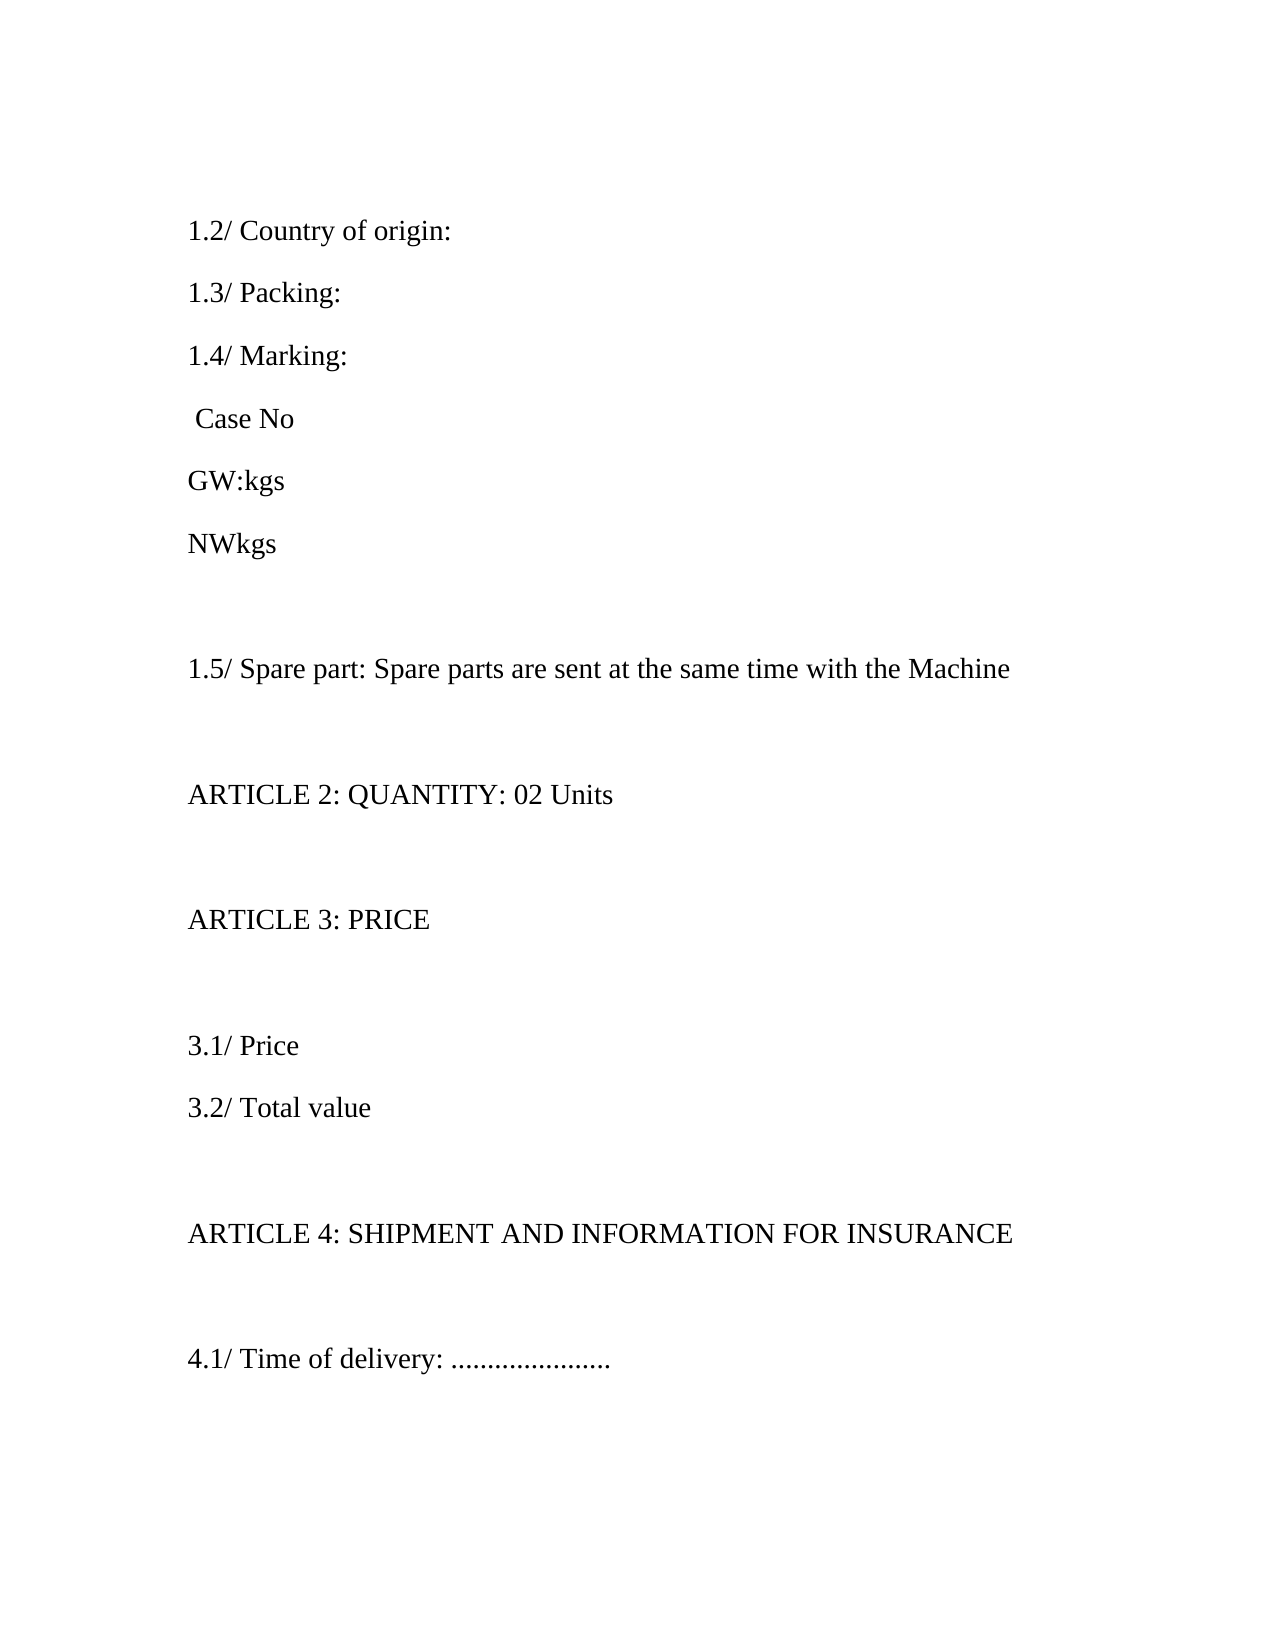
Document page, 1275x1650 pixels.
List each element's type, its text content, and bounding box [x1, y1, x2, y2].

text GW:kgs [187, 463, 1087, 497]
text 1.4/ Marking: [187, 338, 1087, 372]
text ARTICLE 2: QUANTITY: 02 Units [187, 777, 1087, 811]
text 1.5/ Spare part: Spare parts are sent at the same time with the Machine [187, 652, 1087, 685]
text ARTICLE 3: PRICE [187, 902, 1087, 936]
text ARTICLE 4: SHIPMENT AND INFORMATION FOR INSURANCE [187, 1216, 1087, 1249]
text 4.1/ Time of delivery: ...................... [187, 1341, 1087, 1375]
text Case No [187, 401, 1087, 434]
text 1.3/ Packing: [187, 275, 1087, 309]
text 1.2/ Country of origin: [187, 213, 1087, 246]
text NWkgs [187, 526, 1087, 560]
text 3.2/ Total value [187, 1091, 1087, 1124]
text 3.1/ Price [187, 1028, 1087, 1061]
